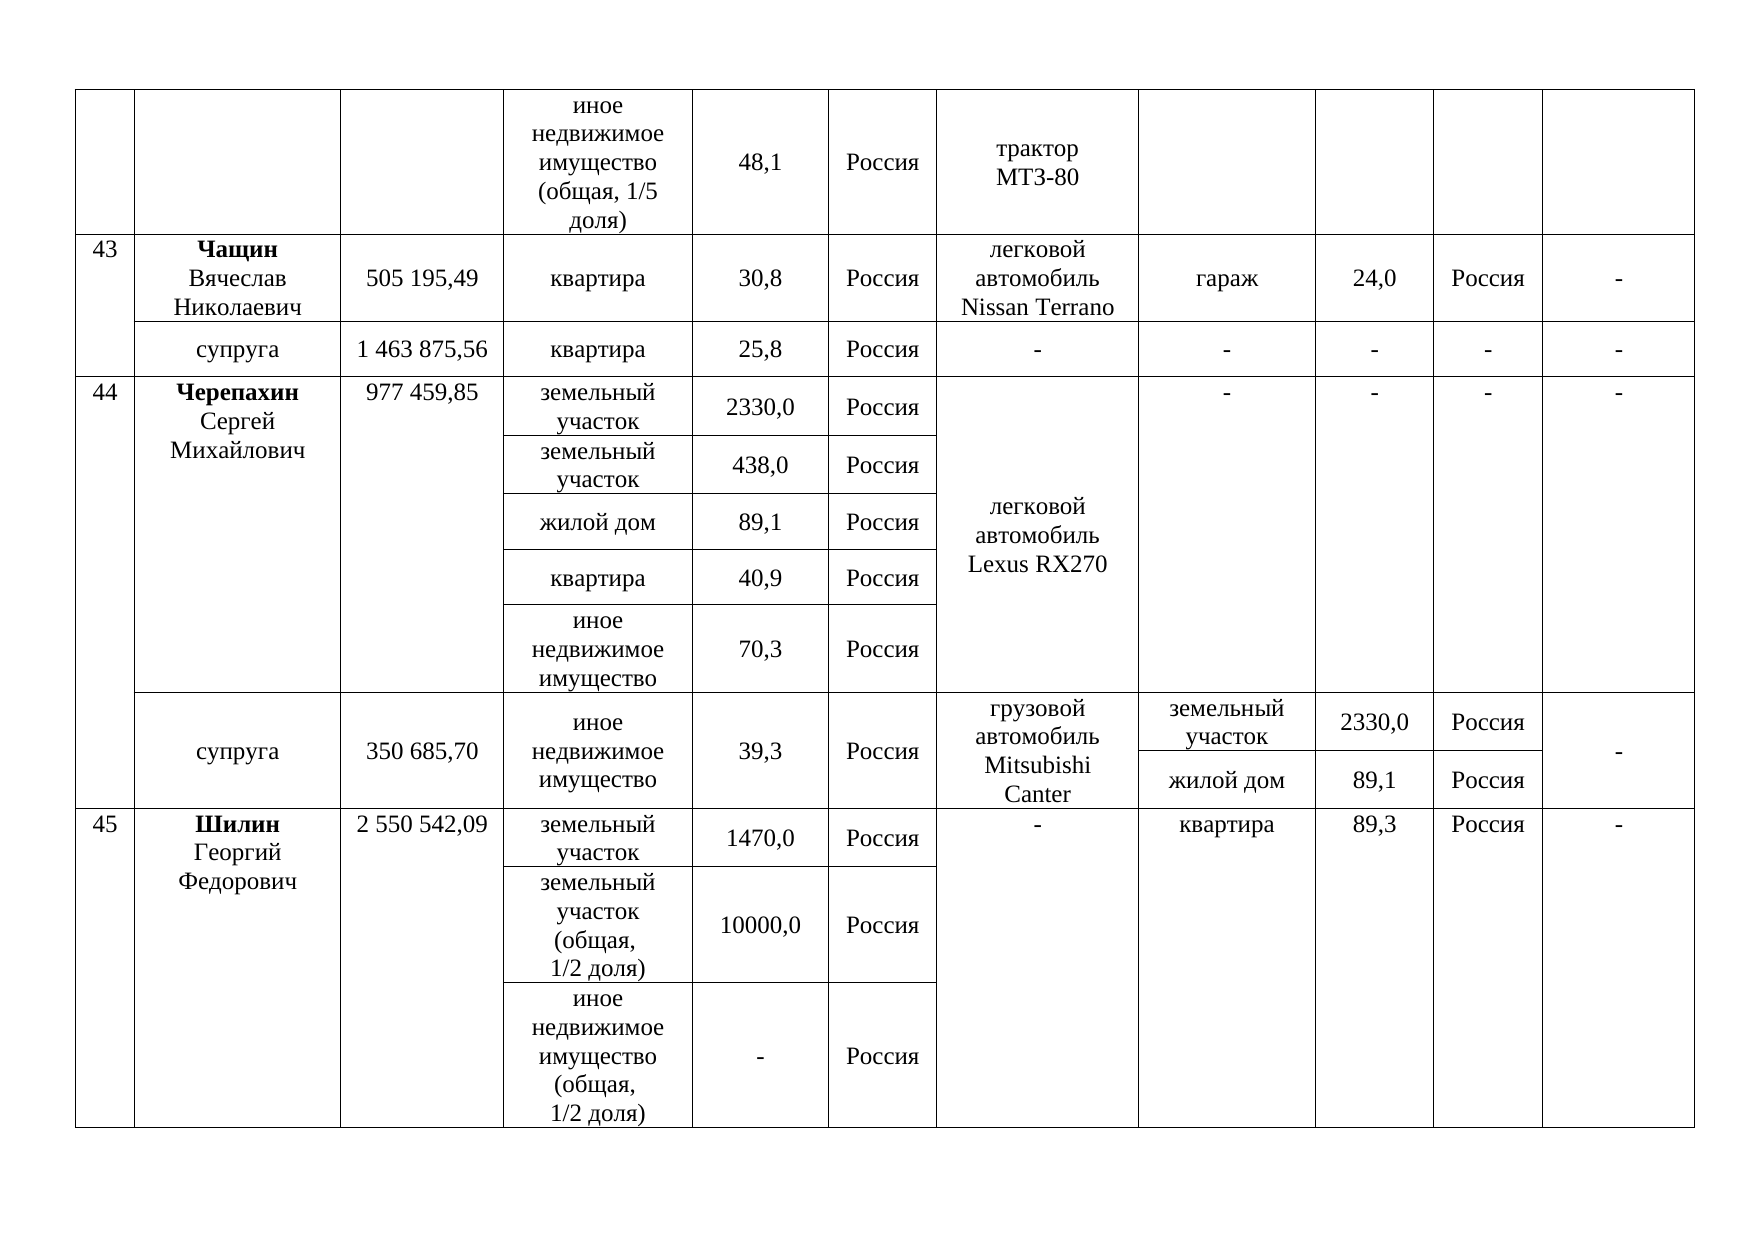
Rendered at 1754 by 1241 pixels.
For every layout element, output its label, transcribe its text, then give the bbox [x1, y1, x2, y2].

table_cell - [1543, 322, 1694, 376]
table_cell 89,3 [1316, 809, 1433, 1127]
table_cell гараж [1139, 235, 1315, 321]
table_cell супруга [135, 322, 340, 376]
table_cell квартира [1139, 809, 1315, 1127]
table_cell 40,9 [693, 550, 828, 604]
table_cell легковой автомобиль Lexus RX270 [937, 377, 1138, 692]
table_cell 2330,0 [693, 377, 828, 435]
table_cell - [1139, 322, 1315, 376]
table_cell грузовой автомобиль Mitsubishi Canter [937, 693, 1138, 808]
table_cell супруга [135, 693, 340, 808]
table_cell Шилин Георгий Федорович [135, 809, 340, 1127]
table_cell земельный участок [504, 377, 692, 435]
table_cell 30,8 [693, 235, 828, 321]
table_cell 43 [76, 235, 134, 376]
table_cell Россия [1434, 693, 1542, 750]
table_cell 89,1 [1316, 751, 1433, 808]
table_cell Россия [829, 494, 936, 549]
table_cell иное недвижимое имущество (общая, 1/5 доля) [504, 90, 692, 233]
table_cell 977 459,85 [341, 377, 503, 692]
table_cell 10000,0 [693, 867, 828, 982]
table_cell 1470,0 [693, 809, 828, 866]
table_cell 48,1 [693, 90, 828, 233]
table_cell жилой дом [1139, 751, 1315, 808]
table_cell 39,3 [693, 693, 828, 808]
table_cell земельный участок (общая, 1/2 доля) [504, 867, 692, 982]
table_cell земельный участок [504, 436, 692, 493]
table_cell иное недвижимое имущество [504, 605, 692, 692]
table_cell земельный участок [1139, 693, 1315, 750]
table_cell 2 550 542,09 [341, 809, 503, 1127]
table_cell Россия [829, 867, 936, 982]
table_cell - [1434, 377, 1542, 692]
table_cell - [1543, 693, 1694, 808]
table_cell - [693, 983, 828, 1127]
table_cell Россия [829, 550, 936, 604]
table_cell Россия [829, 235, 936, 321]
table_cell земельный участок [504, 809, 692, 866]
table_cell - [937, 809, 1138, 1127]
table_cell квартира [504, 550, 692, 604]
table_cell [504, 983, 692, 1127]
table_cell легковой автомобиль Nissan Terrano [937, 235, 1138, 321]
table_cell жилой дом [504, 494, 692, 549]
table_cell Черепахин Сергей Михайлович [135, 377, 340, 692]
table_cell Россия [1434, 809, 1542, 1127]
table_cell Россия [829, 693, 936, 808]
table_cell 1 463 875,56 [341, 322, 503, 376]
table_cell Россия [829, 436, 936, 493]
table_cell 45 [76, 809, 134, 1127]
table_cell Россия [1434, 751, 1542, 808]
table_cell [937, 90, 1138, 233]
table_cell - [937, 322, 1138, 376]
table_cell 2330,0 [1316, 693, 1433, 750]
table_cell - [1543, 377, 1694, 692]
table_cell - [1316, 322, 1433, 376]
table_cell Чащин Вячеслав Николаевич [135, 235, 340, 321]
table_cell Россия [829, 983, 936, 1127]
table_cell Россия [829, 377, 936, 435]
table_cell Россия [829, 90, 936, 233]
table_cell - [1543, 235, 1694, 321]
table_cell квартира [504, 322, 692, 376]
table_cell 438,0 [693, 436, 828, 493]
table_cell Россия [1434, 235, 1542, 321]
table_cell 505 195,49 [341, 235, 503, 321]
table_cell Россия [829, 605, 936, 692]
table_cell - [1543, 809, 1694, 1127]
table_cell 70,3 [693, 605, 828, 692]
table_cell - [1434, 322, 1542, 376]
table_cell - [1139, 377, 1315, 692]
table_cell иное недвижимое имущество [504, 693, 692, 808]
table_cell Россия [829, 322, 936, 376]
table_cell 89,1 [693, 494, 828, 549]
table_cell Россия [829, 809, 936, 866]
table_cell квартира [504, 235, 692, 321]
table_cell 24,0 [1316, 235, 1433, 321]
table_cell 44 [76, 377, 134, 808]
table_cell 350 685,70 [341, 693, 503, 808]
table_cell 25,8 [693, 322, 828, 376]
table_cell - [1316, 377, 1433, 692]
